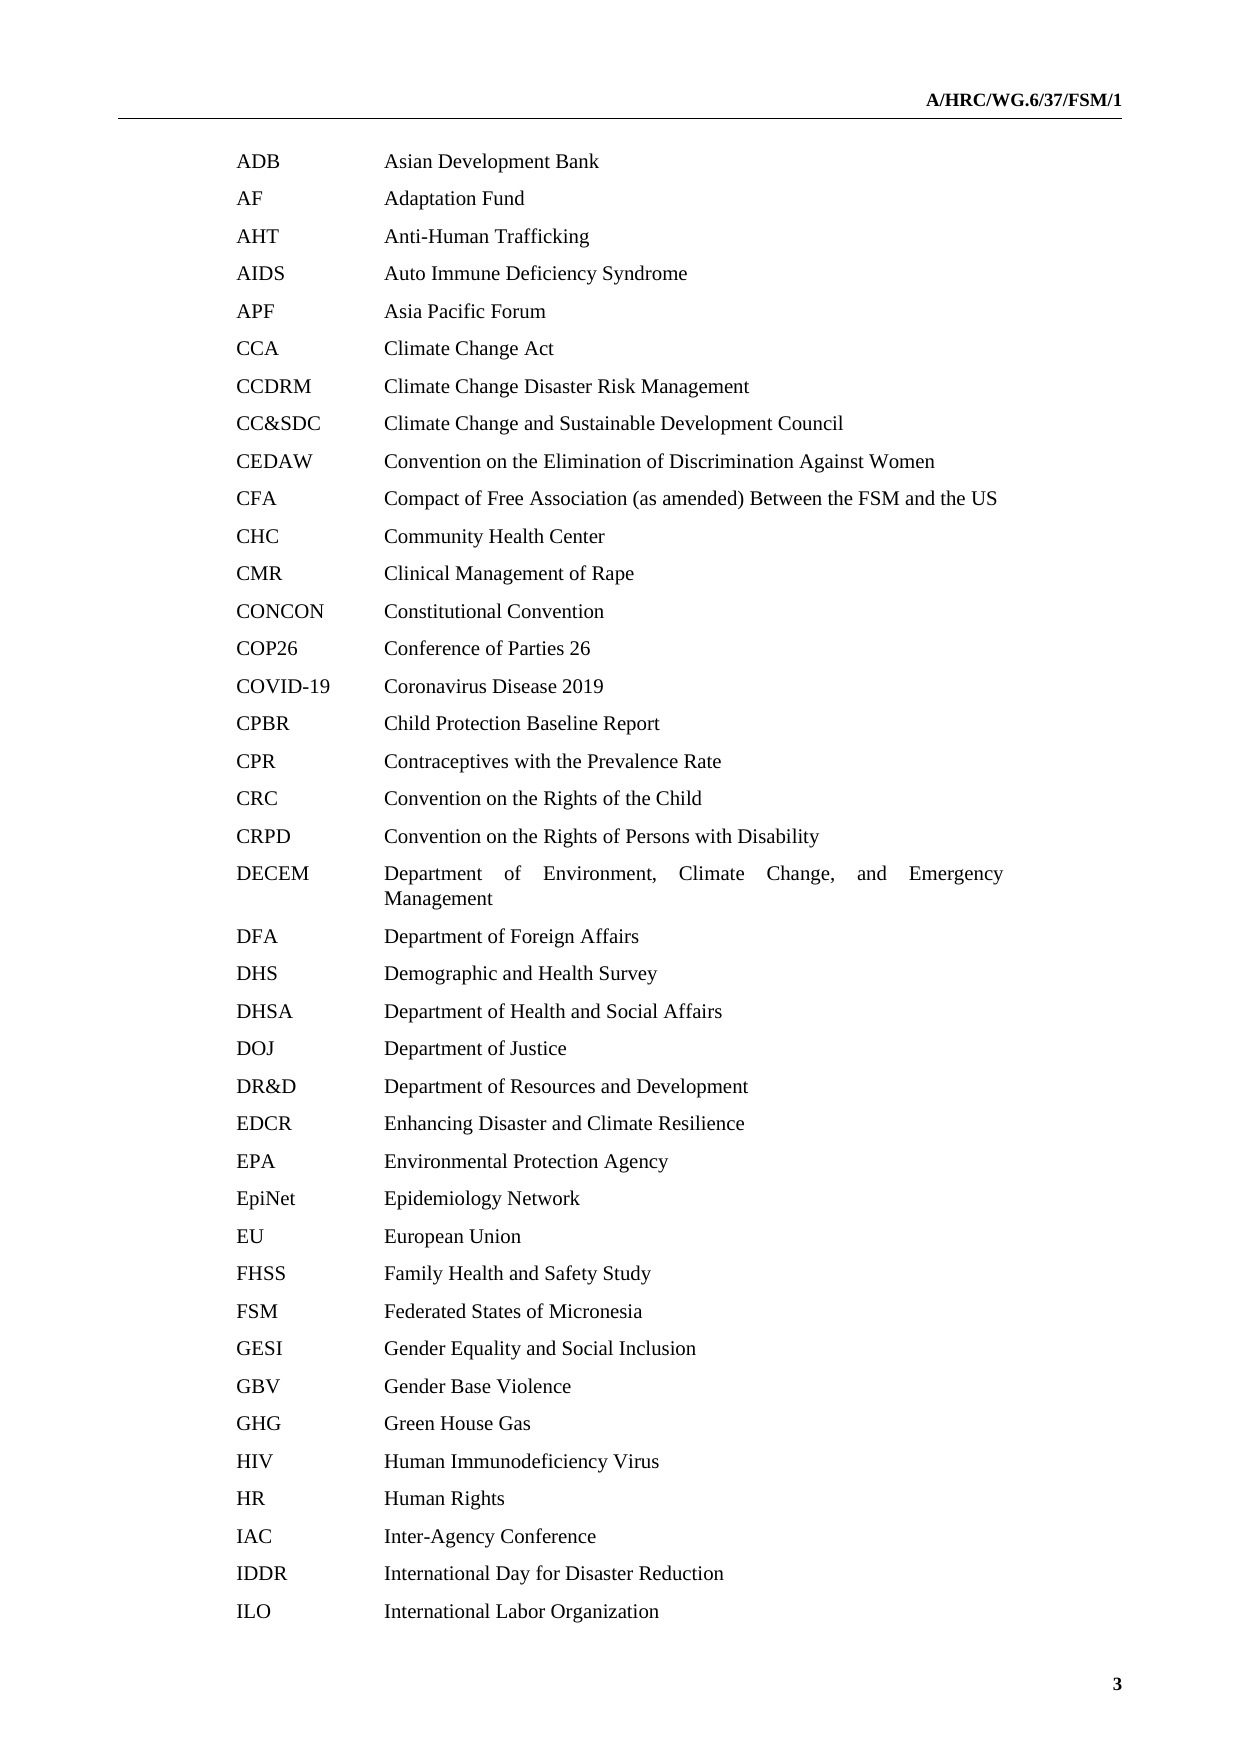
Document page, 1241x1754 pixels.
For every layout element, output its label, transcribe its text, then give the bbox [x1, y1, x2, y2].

text CEDAW Convention on the Elimination of Discrimination Against Women [236, 448, 1004, 473]
text CPBR Child Protection Baseline Report [236, 710, 1004, 735]
text EPA Environmental Protection Agency [236, 1148, 1004, 1173]
text AF Adaptation Fund [236, 185, 1004, 210]
text IDDR International Day for Disaster Reduction [236, 1560, 1004, 1585]
text EpiNet Epidemiology Network [236, 1185, 1004, 1210]
text CRC Convention on the Rights of the Child [236, 785, 1004, 810]
text ILO International Labor Organization [236, 1598, 1004, 1623]
text DOJ Department of Justice [236, 1035, 1004, 1060]
text CRPD Convention on the Rights of Persons with Disability [236, 823, 1004, 848]
text DR&D Department of Resources and Development [236, 1073, 1004, 1098]
text FHSS Family Health and Safety Study [236, 1260, 1004, 1285]
text HR Human Rights [236, 1485, 1004, 1510]
text DFA Department of Foreign Affairs [236, 923, 1004, 948]
text APF Asia Pacific Forum [236, 298, 1004, 323]
text COVID-19 Coronavirus Disease 2019 [236, 673, 1004, 698]
text CCDRM Climate Change Disaster Risk Management [236, 373, 1004, 398]
text CCA Climate Change Act [236, 335, 1004, 360]
text CC&SDC Climate Change and Sustainable Development Council [236, 410, 1004, 435]
text GHG Green House Gas [236, 1410, 1004, 1435]
text AIDS Auto Immune Deficiency Syndrome [236, 260, 1004, 285]
text GBV Gender Base Violence [236, 1373, 1004, 1398]
text EU European Union [236, 1223, 1004, 1248]
text CPR Contraceptives with the Prevalence Rate [236, 748, 1004, 773]
text GESI Gender Equality and Social Inclusion [236, 1335, 1004, 1360]
text CMR Clinical Management of Rape [236, 560, 1004, 585]
text DHS Demographic and Health Survey [236, 960, 1004, 985]
text DECEM Department of Environment, Climate Change, and Emergency Management [236, 860, 1004, 910]
text FSM Federated States of Micronesia [236, 1298, 1004, 1323]
text AHT Anti-Human Trafficking [236, 223, 1004, 248]
text CONCON Constitutional Convention [236, 598, 1004, 623]
text HIV Human Immunodeficiency Virus [236, 1448, 1004, 1473]
text CFA Compact of Free Association (as amended) Between the FSM and the US [236, 485, 1004, 510]
text ADB Asian Development Bank [236, 148, 1004, 173]
text COP26 Conference of Parties 26 [236, 635, 1004, 660]
text EDCR Enhancing Disaster and Climate Resilience [236, 1110, 1004, 1135]
text CHC Community Health Center [236, 523, 1004, 548]
text IAC Inter-Agency Conference [236, 1523, 1004, 1548]
text DHSA Department of Health and Social Affairs [236, 998, 1004, 1023]
